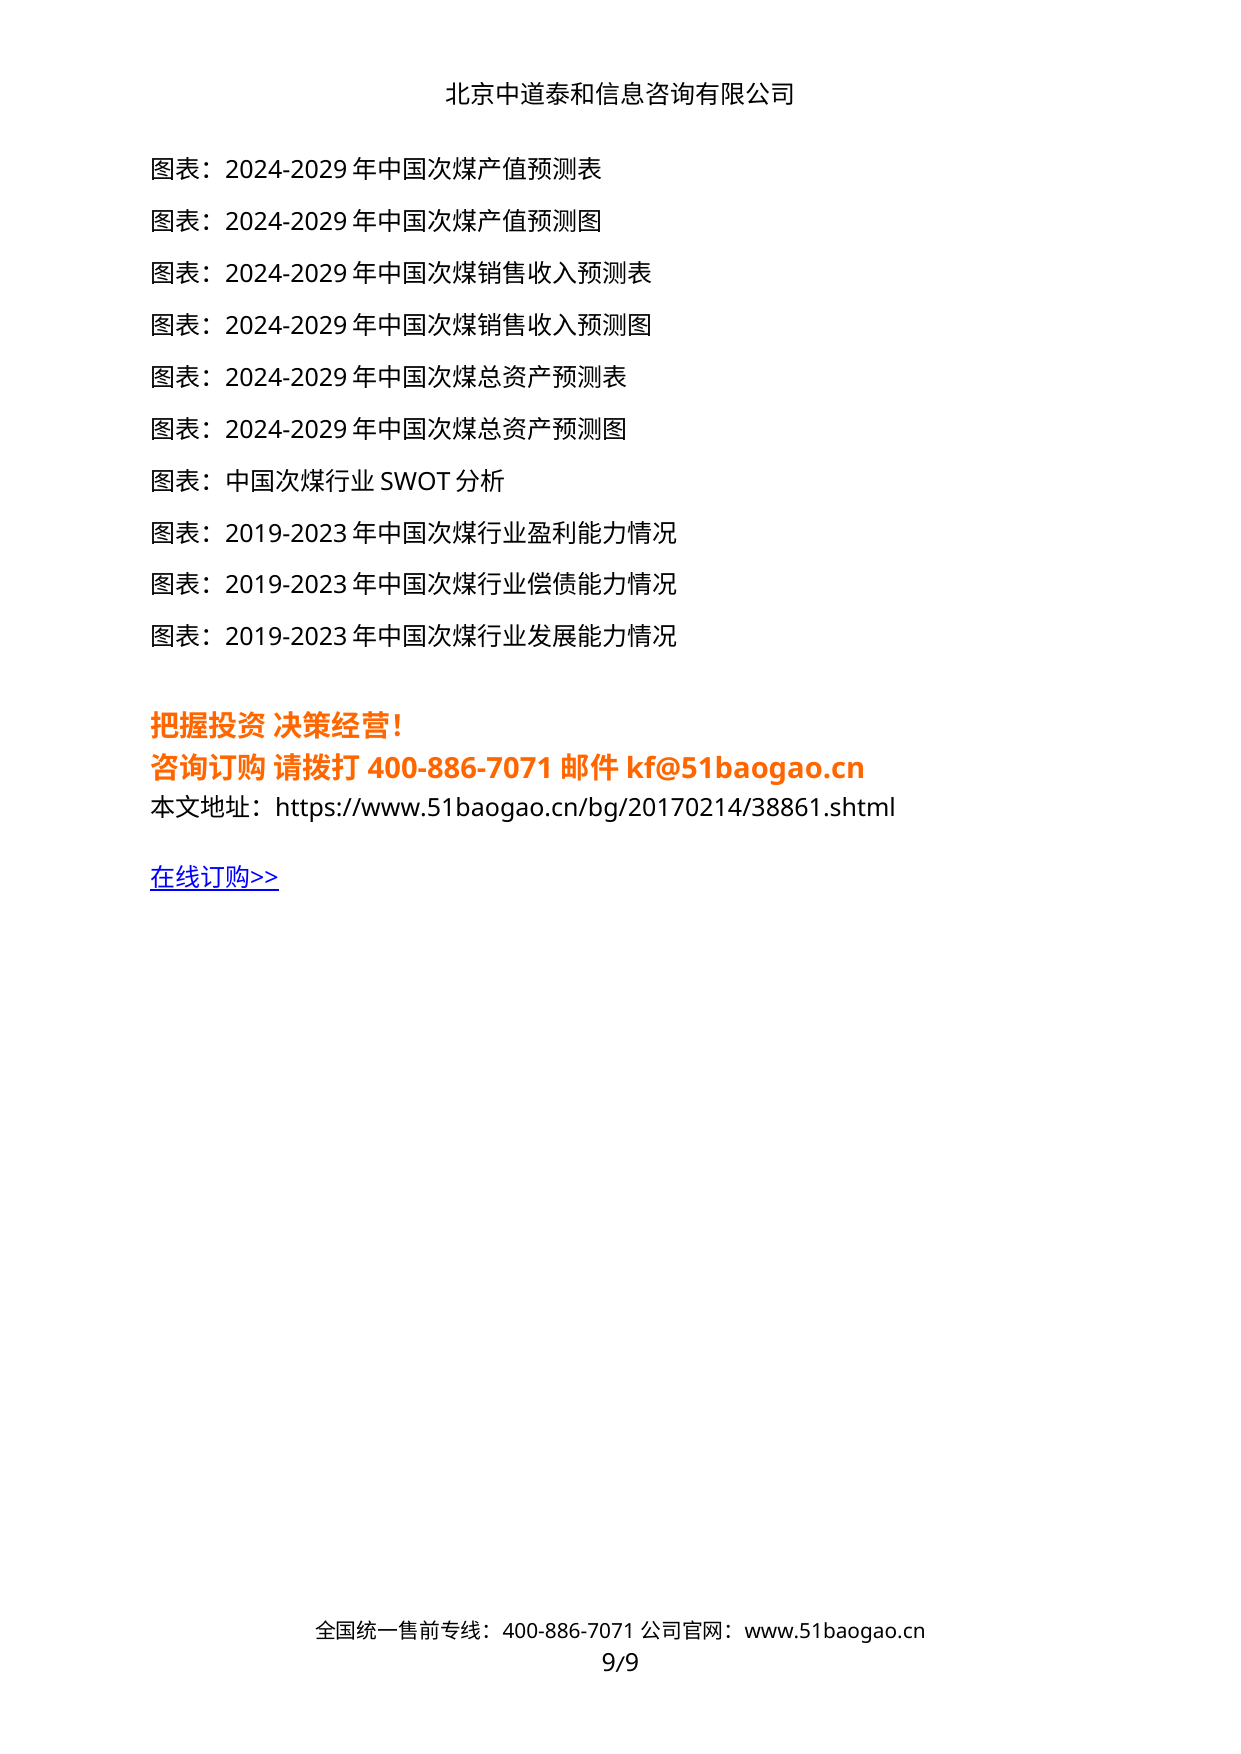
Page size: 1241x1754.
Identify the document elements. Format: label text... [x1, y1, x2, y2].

text 图表：2024-2029年中国次煤销售收入预测图 [150, 306, 1090, 342]
text 图表：2024-2029年中国次煤总资产预测表 [150, 357, 1090, 394]
text 图表：2024-2029年中国次煤总资产预测图 [150, 409, 1090, 446]
text 在线订购>> [150, 824, 1090, 894]
text 图表：2019-2023年中国次煤行业偿债能力情况 [150, 565, 1090, 601]
text 图表：2024-2029年中国次煤销售收入预测表 [150, 254, 1090, 290]
text 图表：2024-2029年中国次煤产值预测图 [150, 202, 1090, 238]
text 图表：2024-2029年中国次煤产值预测表 [150, 150, 1090, 186]
text 图表：2019-2023年中国次煤行业盈利能力情况 [150, 513, 1090, 549]
text 图表：中国次煤行业SWOT分析 [150, 461, 1090, 497]
text 把握投资 决策经营！咨询订购 请拨打 400-886-7071 邮件 kf@51baogao.cn本文地址：https://www.51baogao.cn/bg/20170214/38861.shtml [150, 669, 1090, 824]
text 图表：2019-2023年中国次煤行业发展能力情况 [150, 617, 1090, 653]
